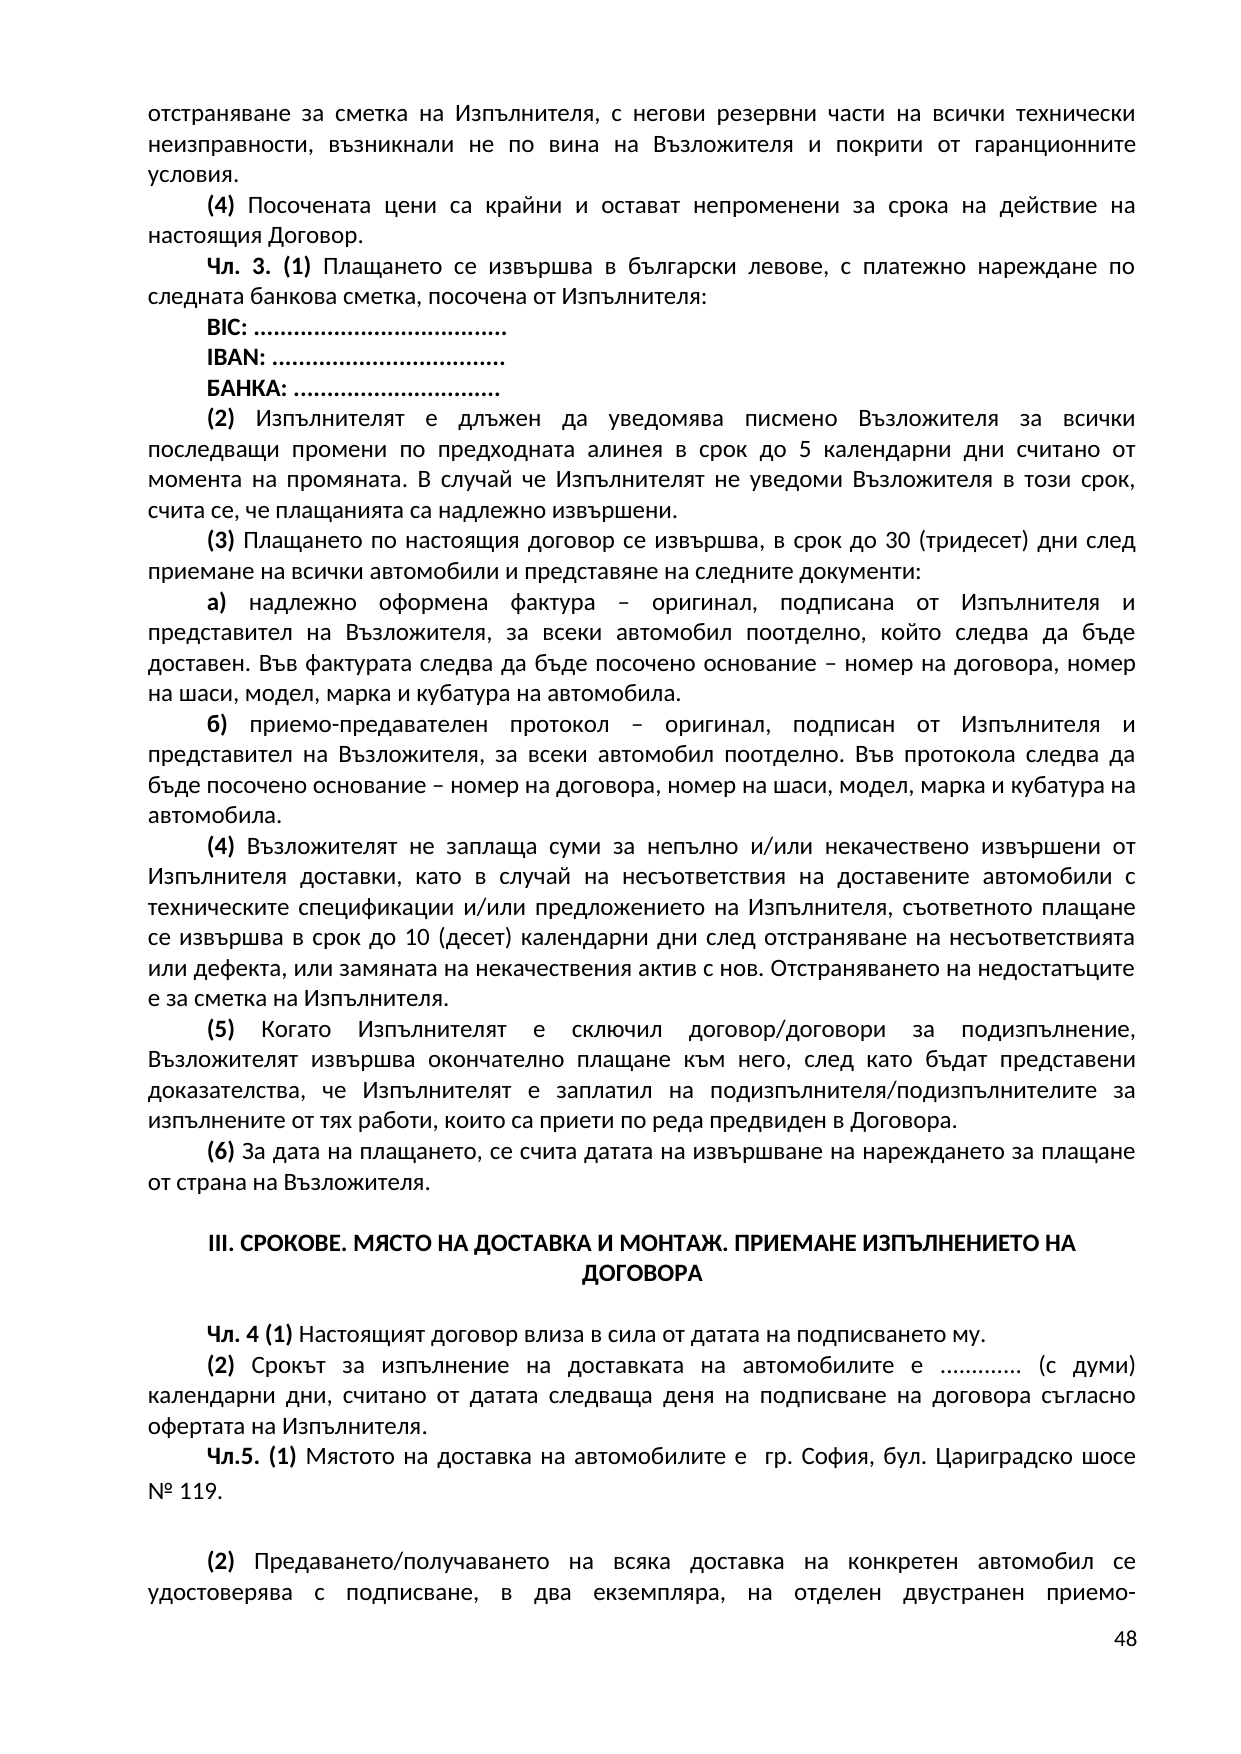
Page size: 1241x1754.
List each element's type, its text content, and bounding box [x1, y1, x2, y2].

text БАНКА: ............................... [148, 372, 1137, 403]
text Чл. 3. (1) Плащането се извършва в български левове, с платежно нареждане по следната банкова сметка, посочена от Изпълнителя: [148, 250, 1137, 311]
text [148, 1545, 1137, 1606]
text б) приемо-предавателен протокол – оригинал, подписан от Изпълнителя и представител на Възложителя, за всеки автомобил поотделно. Във протокола следва да бъде посочено основание – номер на договора, номер на шаси, модел, марка и кубатура на автомобила. [148, 708, 1137, 830]
text Чл.5. (1) Мястото на доставка на автомобилите е гр. София, бул. Цариградско шосе № 119. [148, 1440, 1137, 1506]
text IBAN: ................................... [148, 342, 1137, 372]
text (2) Изпълнителят е длъжен да уведомява писмено Възложителя за всички последващи промени по предходната алинея в срок до 5 календарни дни считано от момента на промяната. В случай че Изпълнителят не уведоми Възложителя в този срок, счита се, че плащанията са надлежно извършени. [148, 403, 1137, 525]
text (2) Срокът за изпълнение на доставката на автомобилите е ............. (с думи) календарни дни, считано от датата следваща деня на подписване на договора съгласно офертата на Изпълнителя. [148, 1349, 1137, 1440]
text Чл. 4 (1) Настоящият договор влиза в сила от датата на подписването му. [148, 1318, 1137, 1349]
text (6) За дата на плащането, се счита датата на извършване на нареждането за плащане от страна на Възложителя. [148, 1135, 1137, 1196]
text (5) Когато Изпълнителят е сключил договор/договори за подизпълнение, Възложителят извършва окончателно плащане към него, след като бъдат представени доказателства, че Изпълнителят е заплатил на подизпълнителя/подизпълнителите за изпълнените от тях работи, които са приети по реда предвиден в Договора. [148, 1013, 1137, 1135]
text (3) Плащането по настоящия договор се извършва, в срок до 30 (тридесет) дни след приемане на всички автомобили и представяне на следните документи: [148, 525, 1137, 586]
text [148, 97, 1137, 189]
text (4) Възложителят не заплаща суми за непълно и/или некачествено извършени от Изпълнителя доставки, като в случай на несъответствия на доставените автомобили с техническите спецификации и/или предложението на Изпълнителя, съответното плащане се извършва в срок до 10 (десет) календарни дни след отстраняване на несъответствията или дефекта, или замяната на некачествения актив с нов. Отстраняването на недостатъците е за сметка на Изпълнителя. [148, 830, 1137, 1013]
text ІII. СРОКОВЕ. МЯСТО НА ДОСТАВКА И МОНТАЖ. ПРИЕМАНЕ ИЗПЪЛНЕНИЕТО НА ДОГОВОРА [148, 1227, 1137, 1288]
text а) надлежно оформена фактура – оригинал, подписана от Изпълнителя и представител на Възложителя, за всеки автомобил поотделно, който следва да бъде доставен. Във фактурата следва да бъде посочено основание – номер на договора, номер на шаси, модел, марка и кубатура на автомобила. [148, 586, 1137, 708]
text (4) Посочената цени са крайни и остават непроменени за срока на действие на настоящия Договор. [148, 189, 1137, 250]
text BIC: ...................................... [148, 311, 1137, 342]
